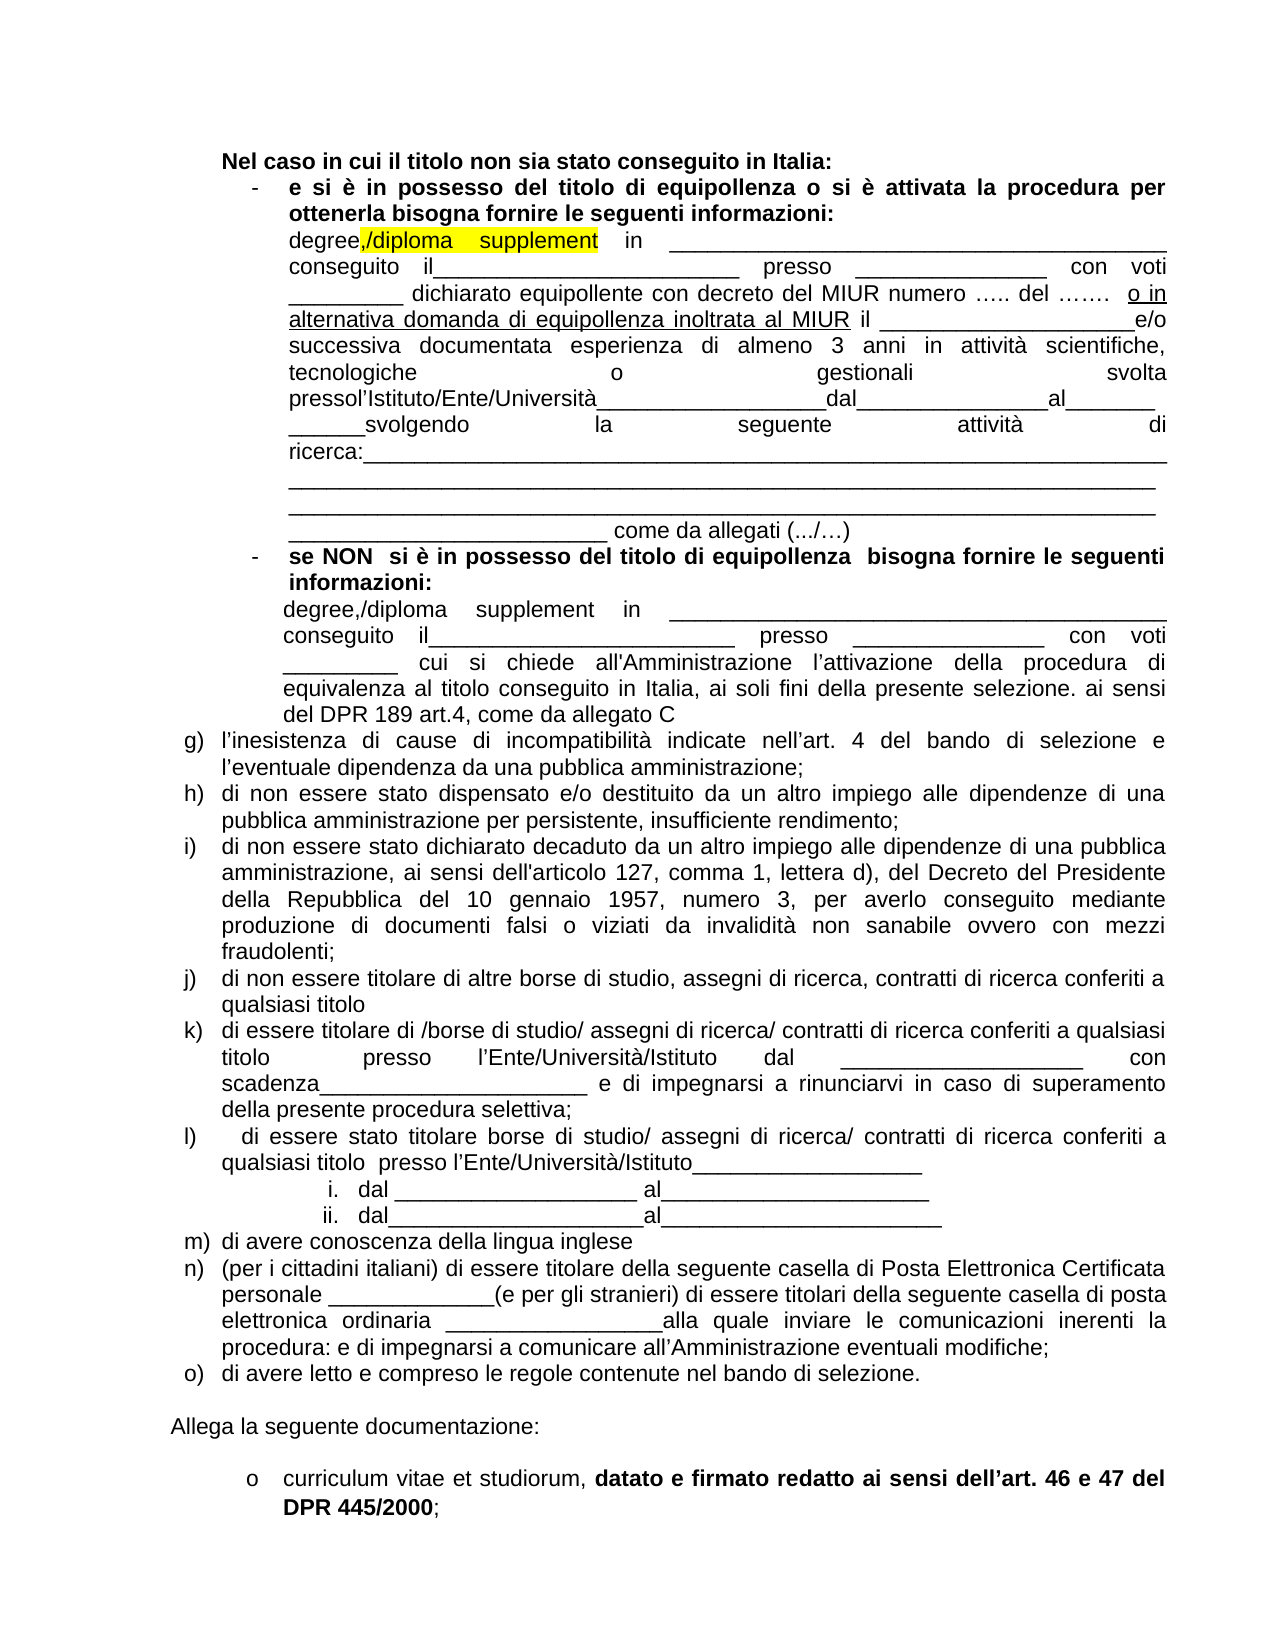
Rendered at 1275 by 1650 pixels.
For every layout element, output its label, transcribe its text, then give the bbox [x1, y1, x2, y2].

list dal ___________________ al_____________________ [339, 1176, 1167, 1202]
list di essere stato titolare borse di studio/ assegni di ricerca/ contratti di ricerca conferiti a qualsiasi titolo presso l’Ente/Università/Istituto__________________ [184, 1123, 1167, 1176]
list e si è in possesso del titolo di equipollenza o si è attivata la procedura per ottenerla bisogna fornire le seguenti informazioni: [251, 174, 1167, 227]
text Allega la seguente documentazione: [170, 1413, 1167, 1439]
list di non essere titolare di altre borse di studio, assegni di ricerca, contratti di ricerca conferiti a qualsiasi titolo [184, 965, 1167, 1017]
list di avere letto e compreso le regole contenute nel bando di selezione. [184, 1360, 1167, 1386]
list curriculum vitae et studiorum, datato e firmato redatto ai sensi dell’art. 46 e 47 del DPR 445/2000; [245, 1465, 1167, 1520]
text degree,/diploma supplement in _______________________________________ conseguito il________________________ presso _______________ con voti _________ cui si chiede all'Amministrazione l’attivazione della procedura di equivalenza al titolo conseguito in Italia, ai soli fini della presente selezione. ai sensi del DPR 189 art.4, come da allegato C [283, 596, 1167, 727]
list dal____________________al______________________ [339, 1202, 1167, 1228]
list (per i cittadini italiani) di essere titolare della seguente casella di Posta Elettronica Certificata personale _____________(e per gli stranieri) di essere titolari della seguente casella di posta elettronica ordinaria _________________alla quale inviare le comunicazioni inerenti la procedura: e di impegnarsi a comunicare all’Amministrazione eventuali modifiche; [184, 1254, 1167, 1360]
list di non essere stato dispensato e/o destituito da un altro impiego alle dipendenze di una pubblica amministrazione per persistente, insufficiente rendimento; [184, 780, 1167, 833]
list di non essere stato dichiarato decaduto da un altro impiego alle dipendenze di una pubblica amministrazione, ai sensi dell'articolo 127, comma 1, lettera d), del Decreto del Presidente della Repubblica del 10 gennaio 1957, numero 3, per averlo conseguito mediante produzione di documenti falsi o viziati da invalidità non sanabile ovvero con mezzi fraudolenti; [184, 833, 1167, 965]
list di essere titolare di /borse di studio/ assegni di ricerca/ contratti di ricerca conferiti a qualsiasi titolo presso l’Ente/Università/Istituto dal ___________________ con scadenza_____________________ e di impegnarsi a rinunciarvi in caso di superamento della presente procedura selettiva; [184, 1017, 1167, 1123]
text Nel caso in cui il titolo non sia stato conseguito in Italia: [221, 148, 1167, 174]
list di avere conoscenza della lingua inglese [184, 1228, 1167, 1254]
list l’inesistenza di cause di incompatibilità indicate nell’art. 4 del bando di selezione e l’eventuale dipendenza da una pubblica amministrazione; [184, 727, 1167, 780]
text degree,/diploma supplement in _______________________________________ conseguito il________________________ presso _______________ con voti _________ dichiarato equipollente con decreto del MIUR numero ….. del ……. o in alternativa domanda di equipollenza inoltrata al MIUR il ____________________e/o successiva documentata esperienza di almeno 3 anni in attività scientifiche, tecnologiche o gestionali svolta pressol’Istituto/Ente/Università__________________dal_______________al_____________svolgendo la seguente attività di ricerca:________________________________________________________________________________________________________________________________________________________________________________________________________________________________ come da allegati (.../…) [288, 227, 1167, 543]
list se NON si è in possesso del titolo di equipollenza bisogna fornire le seguenti informazioni: [251, 543, 1167, 596]
